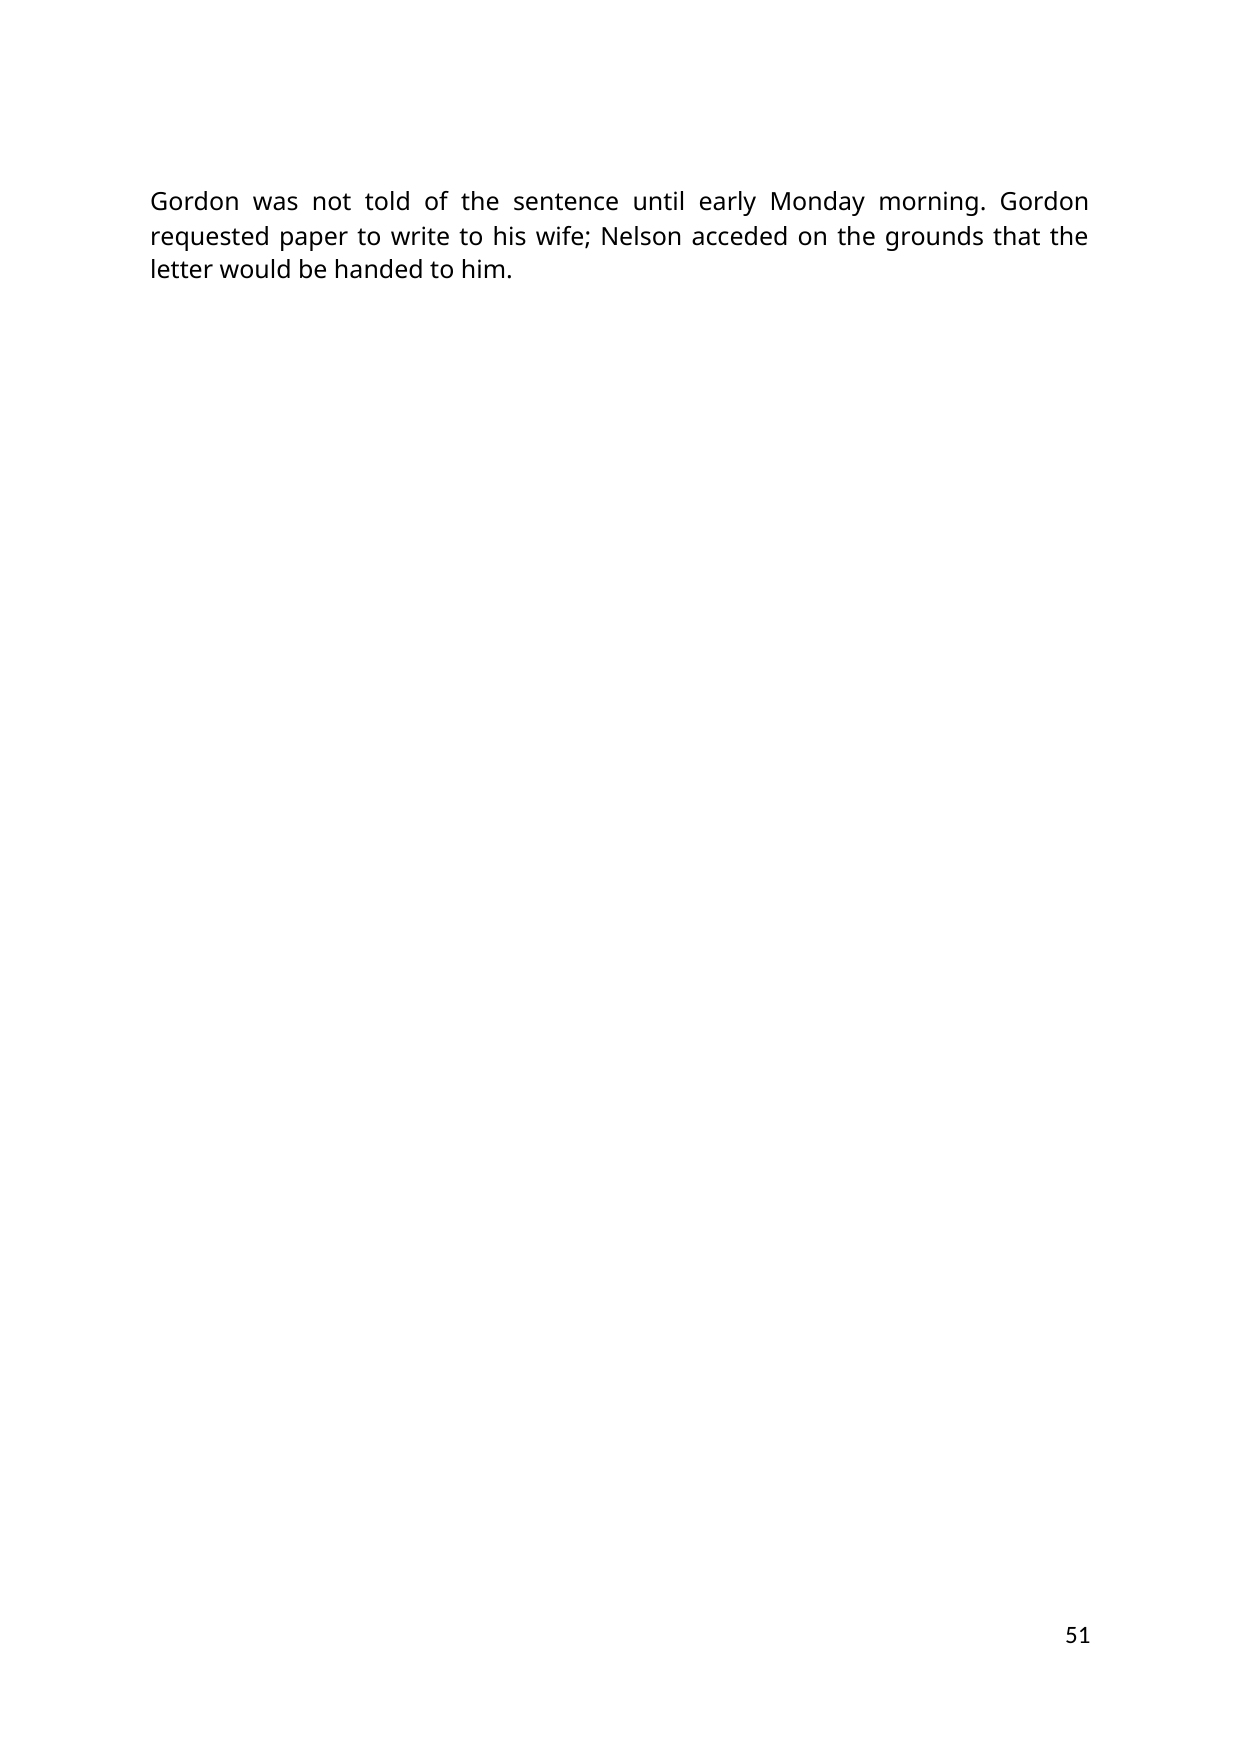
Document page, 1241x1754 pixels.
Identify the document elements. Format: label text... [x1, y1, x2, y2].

text Gordon was not told of the sentence until early Monday morning. Gordon requested paper to write to his wife; Nelson acceded on the grounds that the letter would be handed to him. [150, 184, 1090, 286]
